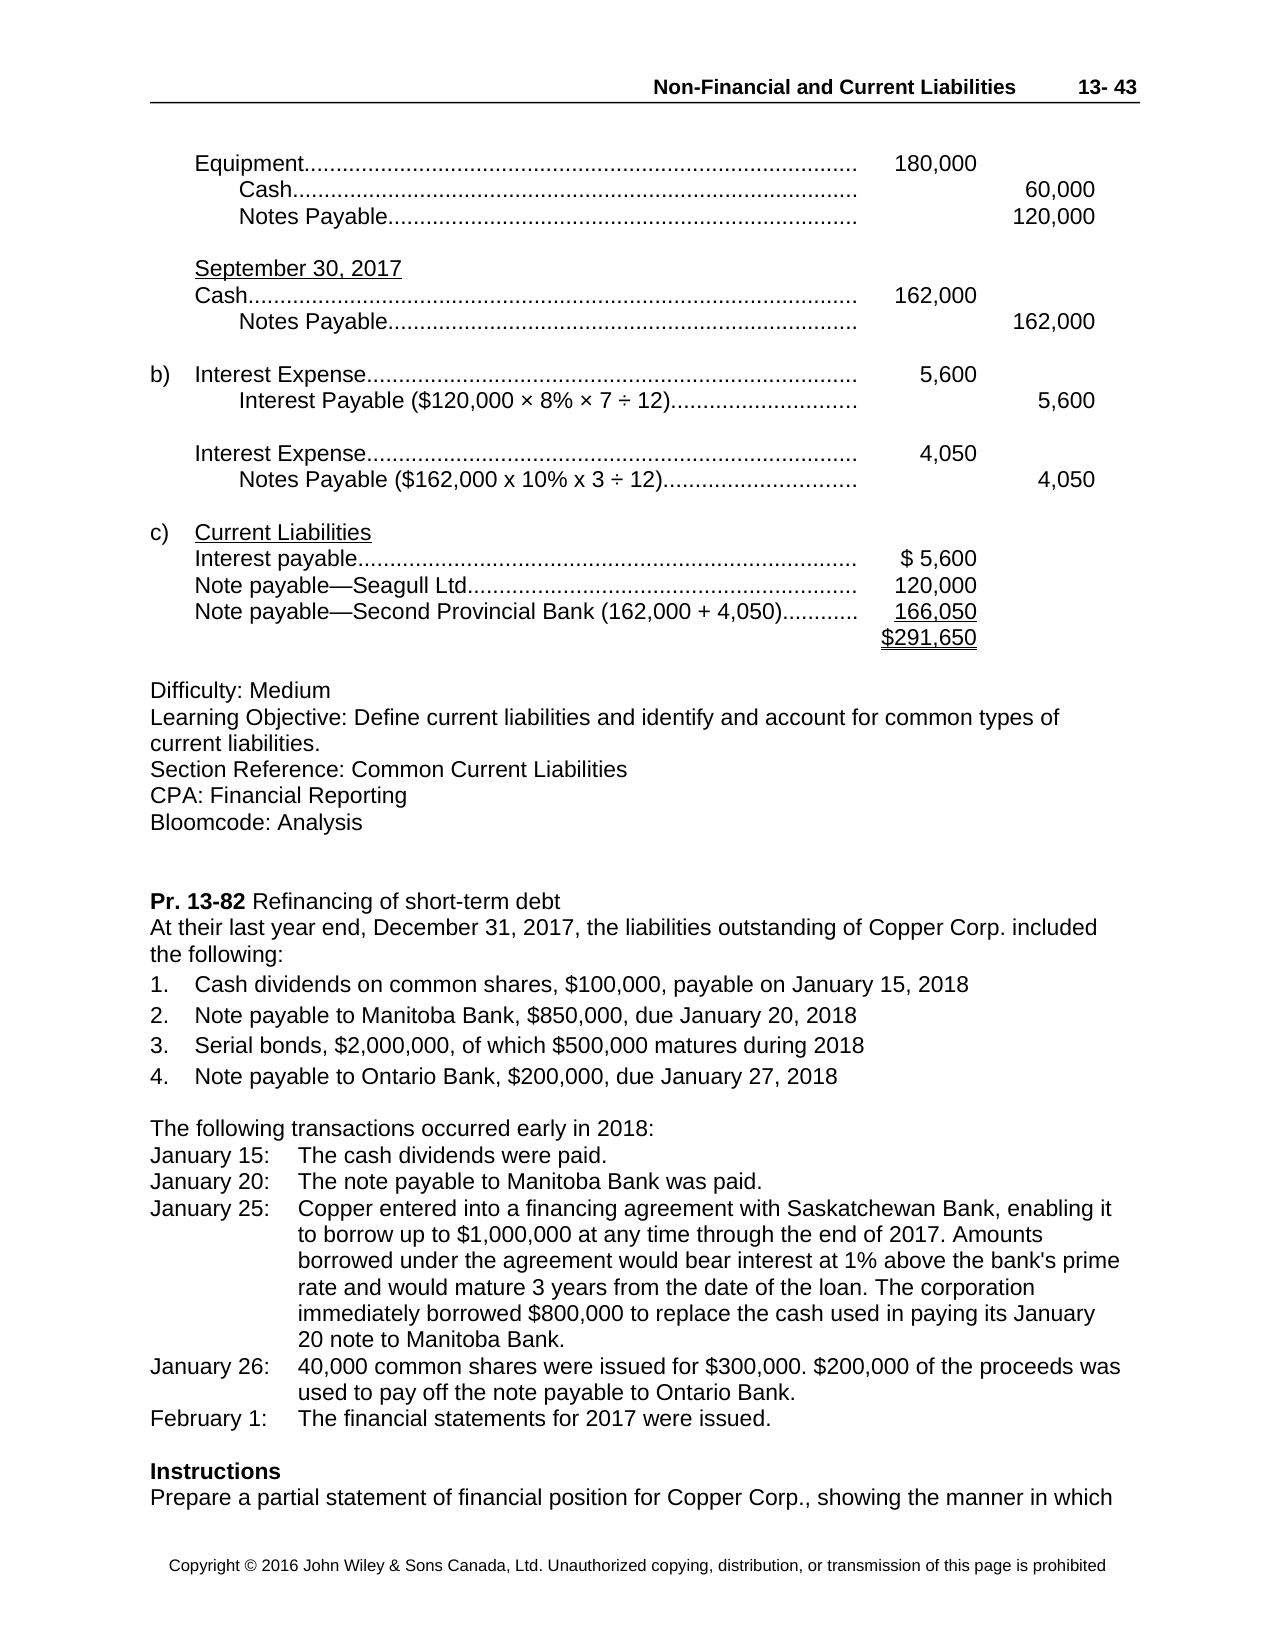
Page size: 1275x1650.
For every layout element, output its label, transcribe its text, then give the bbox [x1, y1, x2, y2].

text 2. Note payable to Manitoba Bank, $850,000, due January 20, 2018 [150, 1002, 1125, 1028]
text Difficulty: Medium [150, 677, 1125, 703]
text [150, 1484, 1125, 1511]
text January 25: Copper entered into a financing agreement with Saskatchewan Bank, enabling it to borrow up to $1,000,000 at any time through the end of 2017. Amounts borrowed under the agreement would bear interest at 1% above the bank's prime rate and would mature 3 years from the date of the loan. The corporation immediately borrowed $800,000 to replace the cash used in paying its January 20 note to Manitoba Bank. [150, 1194, 1125, 1353]
text Interest Expense 4,050 [150, 440, 1125, 466]
text Note payable—Second Provincial Bank (162,000 + 4,050) 166,050 [150, 598, 1125, 624]
text February 1: The financial statements for 2017 were issued. [150, 1405, 1125, 1432]
text September 30, 2017 [150, 255, 1125, 282]
text Interest Payable ($120,000 × 8% × 7 ÷ 12) 5,600 [150, 387, 1125, 413]
text The following transactions occurred early in 2018: [150, 1115, 1125, 1142]
text c) Current Liabilities [150, 519, 1125, 545]
text Note payable—Seagull Ltd. 120,000 [150, 572, 1125, 598]
text Notes Payable ($162,000 x 10% x 3 ÷ 12) 4,050 [150, 466, 1125, 493]
text January 26: 40,000 common shares were issued for $300,000. $200,000 of the proceeds was used to pay off the note payable to Ontario Bank. [150, 1353, 1125, 1405]
text Notes Payable 162,000 [150, 308, 1125, 334]
text Learning Objective: Define current liabilities and identify and account for common types of current liabilities. [150, 703, 1125, 756]
text 3. Serial bonds, $2,000,000, of which $500,000 matures during 2018 [150, 1032, 1125, 1058]
text Notes Payable 120,000 [150, 203, 1125, 229]
text Cash 162,000 [150, 282, 1125, 308]
text 4. Note payable to Ontario Bank, $200,000, due January 27, 2018 [150, 1063, 1125, 1089]
text Section Reference: Common Current Liabilities [150, 756, 1125, 782]
text b) Interest Expense 5,600 [150, 361, 1125, 387]
text 1. Cash dividends on common shares, $100,000, payable on January 15, 2018 [150, 971, 1125, 997]
text Instructions [150, 1458, 1125, 1484]
text At their last year end, December 31, 2017, the liabilities outstanding of Copper Corp. included the following: [150, 914, 1125, 967]
text Cash 60,000 [150, 176, 1125, 203]
text Interest payable $ 5,600 [150, 545, 1125, 572]
text $291,650 [150, 624, 1125, 651]
text January 20: The note payable to Manitoba Bank was paid. [150, 1168, 1125, 1194]
text CPA: Financial Reporting [150, 782, 1125, 809]
text Pr. 13-82 Refinancing of short-term debt [150, 888, 1125, 914]
text January 15: The cash dividends were paid. [150, 1142, 1125, 1168]
text Equipment 180,000 [150, 150, 1125, 176]
text Bloomcode: Analysis [150, 809, 1125, 835]
